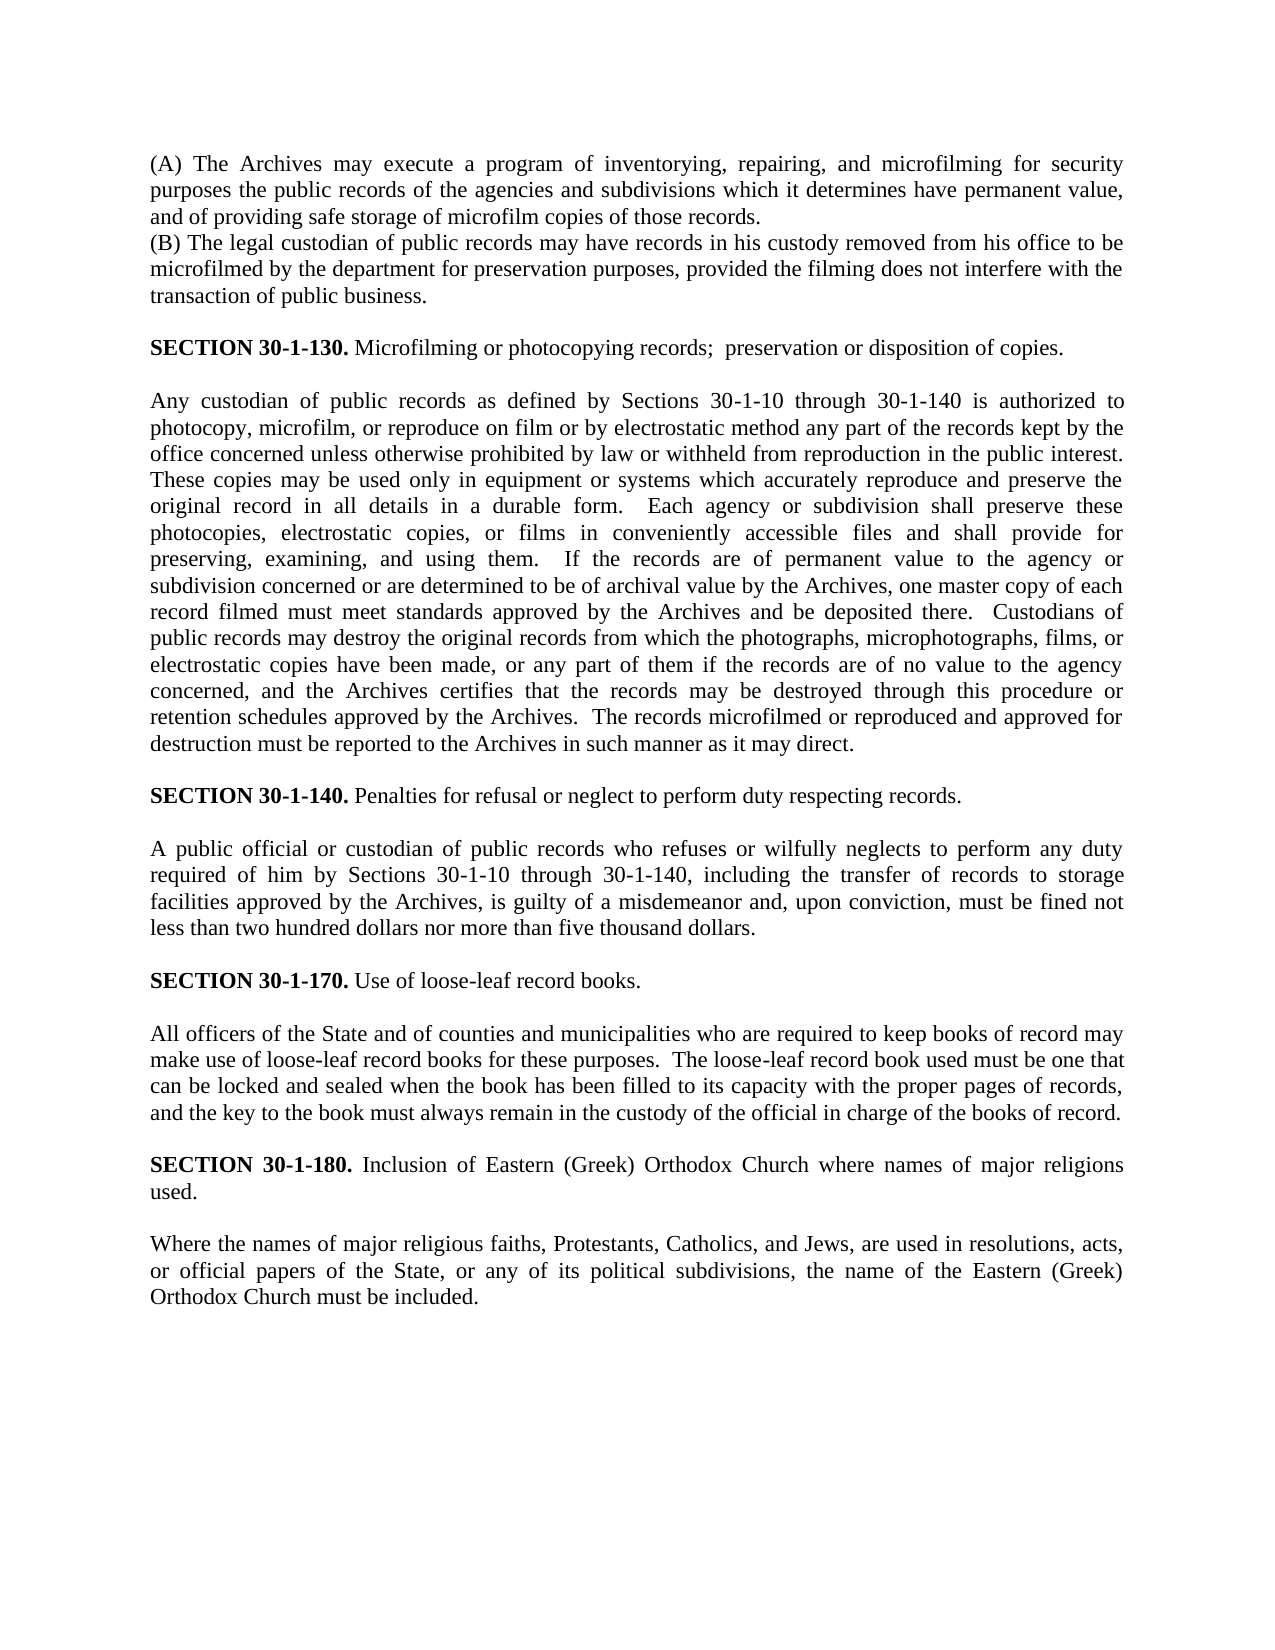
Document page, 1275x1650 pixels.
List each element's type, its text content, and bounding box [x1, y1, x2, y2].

text SECTION 30-1-180. Inclusion of Eastern (Greek) Orthodox Church where names of major religions used. [150, 1151, 1125, 1204]
text A public official or custodian of public records who refuses or wilfully neglects to perform any duty required of him by Sections 30-1-10 through 30-1-140, including the transfer of records to storage facilities approved by the Archives, is guilty of a misdemeanor and, upon conviction, must be fined not less than two hundred dollars nor more than five thousand dollars. [150, 835, 1125, 941]
text SECTION 30-1-130. Microfilming or photocopying records; preservation or disposition of copies. [150, 334, 1125, 361]
text (B) The legal custodian of public records may have records in his custody removed from his office to be microfilmed by the department for preservation purposes, provided the filming does not interfere with the transaction of public business. [150, 229, 1125, 308]
text Where the names of major religious faiths, Protestants, Catholics, and Jews, are used in resolutions, acts, or official papers of the State, or any of its political subdivisions, the name of the Eastern (Greek) Orthodox Church must be included. [150, 1231, 1125, 1309]
text All officers of the State and of counties and municipalities who are required to keep books of record may make use of loose-leaf record books for these purposes. The loose-leaf record book used must be one that can be locked and sealed when the book has been filled to its capacity with the proper pages of records, and the key to the book must always remain in the custody of the official in charge of the books of record. [150, 1020, 1125, 1125]
text (A) The Archives may execute a program of inventorying, repairing, and microfilming for security purposes the public records of the agencies and subdivisions which it determines have permanent value, and of providing safe storage of microfilm copies of those records. [150, 150, 1125, 229]
text SECTION 30-1-140. Penalties for refusal or neglect to perform duty respecting records. [150, 782, 1125, 809]
text SECTION 30-1-170. Use of loose-leaf record books. [150, 967, 1125, 993]
text Any custodian of public records as defined by Sections 30-1-10 through 30-1-140 is authorized to photocopy, microfilm, or reproduce on film or by electrostatic method any part of the records kept by the office concerned unless otherwise prohibited by law or withheld from reproduction in the public interest. These copies may be used only in equipment or systems which accurately reproduce and preserve the original record in all details in a durable form. Each agency or subdivision shall preserve these photocopies, electrostatic copies, or films in conveniently accessible files and shall provide for preserving, examining, and using them. If the records are of permanent value to the agency or subdivision concerned or are determined to be of archival value by the Archives, one master copy of each record filmed must meet standards approved by the Archives and be deposited there. Custodians of public records may destroy the original records from which the photographs, microphotographs, films, or electrostatic copies have been made, or any part of them if the records are of no value to the agency concerned, and the Archives certifies that the records may be destroyed through this procedure or retention schedules approved by the Archives. The records microfilmed or reproduced and approved for destruction must be reported to the Archives in such manner as it may direct. [150, 387, 1125, 756]
